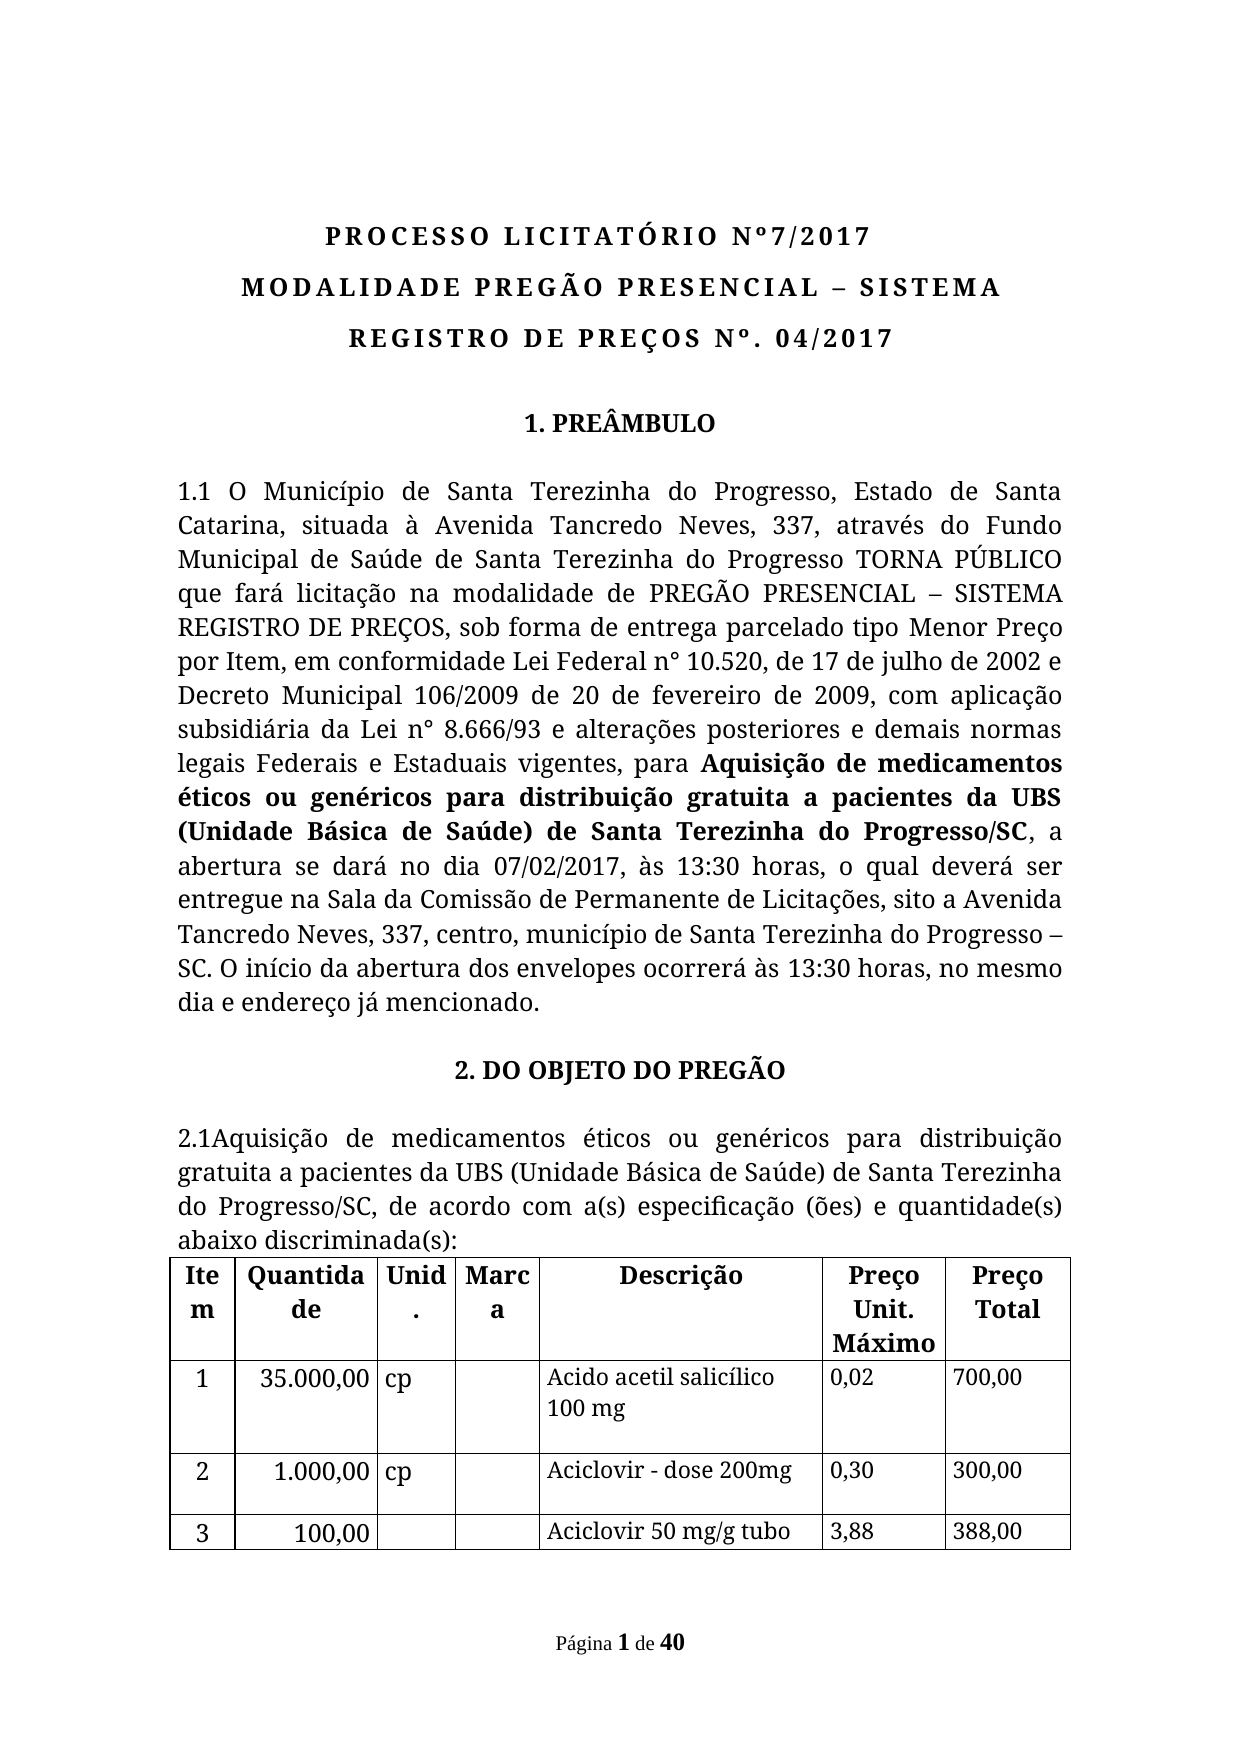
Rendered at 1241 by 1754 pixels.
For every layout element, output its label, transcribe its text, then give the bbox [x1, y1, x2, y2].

table_header Unid. [378, 1258, 455, 1360]
text 2. DO OBJETO DO PREGÃO [177, 1052, 1063, 1087]
table_cell [456, 1515, 539, 1549]
table_header Quantidade [236, 1258, 377, 1360]
text 1. PREÂMBULO [177, 405, 1063, 439]
table_cell 35.000,00 [236, 1361, 377, 1453]
table_cell [456, 1361, 539, 1453]
table_cell 1 [171, 1361, 234, 1453]
table_cell cp [378, 1361, 455, 1453]
table_header Descrição [540, 1258, 822, 1360]
text PROCESSO LICITATÓRIO Nº [325, 218, 1063, 252]
table_cell cp [378, 1454, 455, 1514]
table_header Preço Unit. Máximo [823, 1258, 945, 1360]
table_header Marca [456, 1258, 539, 1360]
subtitle MODALIDADE – SISTEMA REGISTRO DE PREÇOS Nº. 04/2017 [177, 269, 1063, 354]
table_cell 0,02 [823, 1361, 945, 1453]
table_cell Acido acetil salicílico 100 mg [540, 1361, 822, 1453]
table_cell 0,30 [823, 1454, 945, 1514]
table_cell [456, 1454, 539, 1514]
table_cell 300,00 [946, 1454, 1070, 1514]
table_cell 388,00 [946, 1515, 1070, 1549]
table_cell Aciclovir - dose 200mg [540, 1454, 822, 1514]
table_cell [378, 1515, 455, 1549]
table_cell 3,88 [823, 1515, 945, 1549]
table_header Item [171, 1258, 234, 1360]
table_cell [540, 1515, 822, 1549]
table_cell 1.000,00 [236, 1454, 377, 1514]
table_cell 100,00 [236, 1515, 377, 1549]
text 1.1 O Município de Santa Terezinha do Progresso, Estado de Santa Catarina, situada à Avenida Tancredo Neves, 337, através do Fundo Municipal de Saúde de Santa Terezinha do Progresso TORNA PÚBLICO que fará licitação na modalidade de – SISTEMA REGISTRO DE PREÇOS, sob forma de entrega parcelado tipo , em conformidade Lei Federal n° 10.520, de 17 de julho de 2002 e Decreto Municipal 106/2009 de 20 de fevereiro de 2009, com aplicação subsidiária da Lei n° 8.666/93 e alterações posteriores e demais normas legais Federais e Estaduais vigentes, para , a abertura se dará no dia , às horas, o qual deverá ser entregue na Sala da Comissão de Permanente de Licitações, sito a Avenida Tancredo Neves, 337, centro, município de Santa Terezinha do Progresso – SC. O início da abertura dos envelopes ocorrerá às horas, no mesmo dia e endereço já mencionado. [177, 473, 1063, 1018]
text 2.1, de acordo com a(s) especificação (ões) e quantidade(s) abaixo discriminada(s): [177, 1121, 1063, 1257]
table_cell 2 [171, 1454, 234, 1514]
table_header Preço Total [946, 1258, 1070, 1360]
table_cell 700,00 [946, 1361, 1070, 1453]
table_cell 3 [171, 1515, 234, 1549]
